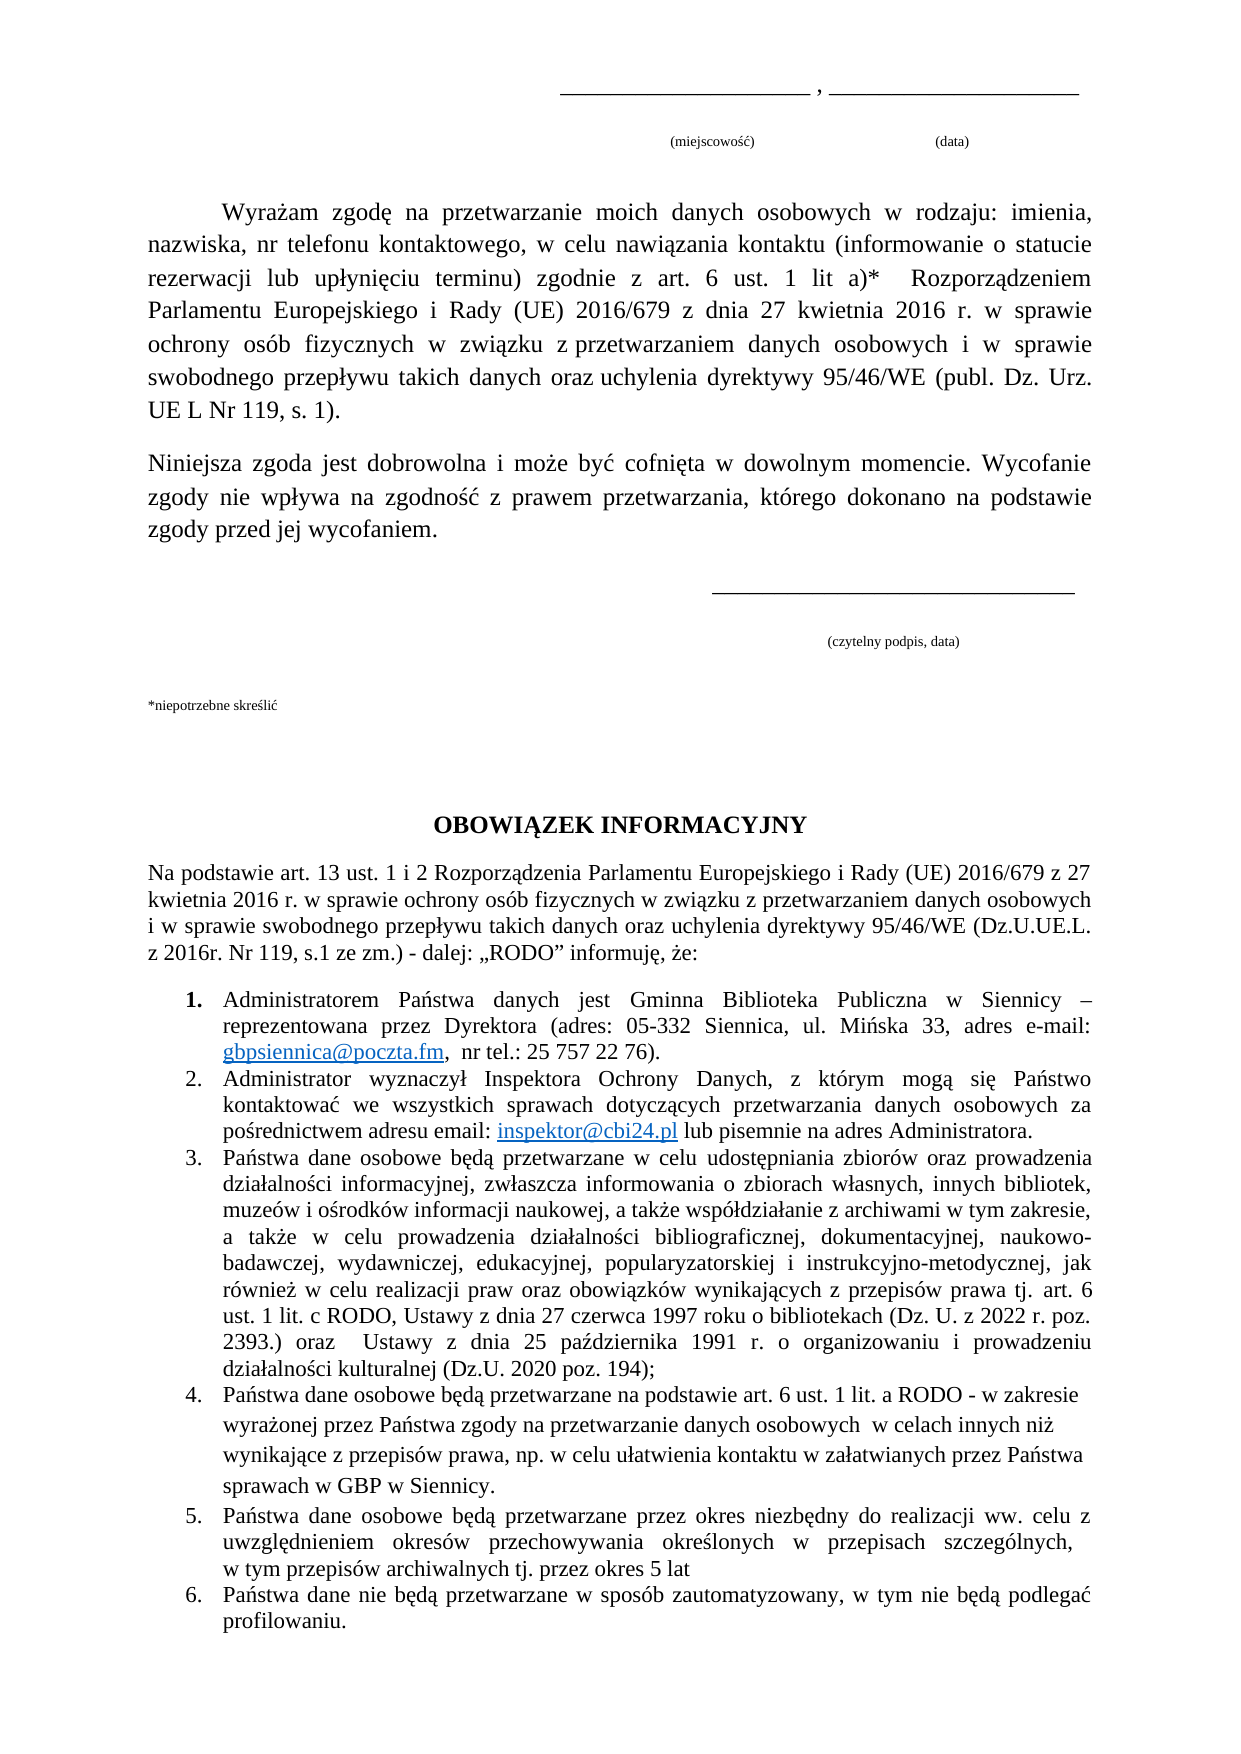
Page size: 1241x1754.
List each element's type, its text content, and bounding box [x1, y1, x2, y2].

text (miejscowość) (data) [546, 133, 1093, 161]
text ____________________ , ____________________ [546, 69, 1093, 97]
text (czytelny podpis, data) [694, 632, 1093, 661]
text Na podstawie art. 13 ust. 1 i 2 Rozporządzenia Parlamentu Europejskiego i Rady (UE) 2016/679 z 27 kwietnia 2016 r. w sprawie ochrony osób fizycznych w związku z przetwarzaniem danych osobowych i w sprawie swobodnego przepływu takich danych oraz uchylenia dyrektywy 95/46/WE (Dz.U.UE.L. z 2016r. Nr 119, s.1 ze zm.) - dalej: „RODO” informuję, że: [148, 859, 1093, 965]
text OBOWIĄZEK INFORMACYJNY [148, 810, 1093, 839]
text Wyrażam zgodę na przetwarzanie moich danych osobowych w rodzaju: imienia, nazwiska, nr telefonu kontaktowego, w celu nawiązania kontaktu (informowanie o statucie rezerwacji lub upłynięciu terminu) zgodnie z art. 6 ust. 1 lit a)* Rozporządzeniem Parlamentu Europejskiego i Rady (UE) 2016/679 z dnia 27 kwietnia 2016 r. w sprawie ochrony osób fizycznych w związku z przetwarzaniem danych osobowych i w sprawie swobodnego przepływu takich danych oraz uchylenia dyrektywy 95/46/WE (publ. Dz. Urz. UE L Nr 119, s. 1). [148, 197, 1093, 423]
list Państwa dane osobowe będą przetwarzane na podstawie art. 6 ust. 1 lit. a RODO - w zakresie wyrażonej przez Państwa zgody na przetwarzanie danych osobowych w celach innych niż wynikające z przepisów prawa, np. w celu ułatwienia kontaktu w załatwianych przez Państwa sprawach w GBP w Siennicy. [185, 1381, 1093, 1498]
text _____________________________ [694, 568, 1093, 597]
list Państwa dane osobowe będą przetwarzane przez okres niezbędny do realizacji ww. celu z uwzględnieniem okresów przechowywania określonych w przepisach szczególnych, w tym przepisów archiwalnych tj. przez okres 5 lat [185, 1502, 1093, 1581]
list Administrator wyznaczył Inspektora Ochrony Danych, z którym mogą się Państwo kontaktować we wszystkich sprawach dotyczących przetwarzania danych osobowych za pośrednictwem adresu email: inspektor@cbi24.pl lub pisemnie na adres Administratora. [185, 1065, 1093, 1144]
text Niniejsza zgoda jest dobrowolna i może być cofnięta w dowolnym momencie. Wycofanie zgody nie wpływa na zgodność z prawem przetwarzania, którego dokonano na podstawie zgody przed jej wycofaniem. [148, 448, 1093, 543]
list Państwa dane osobowe będą przetwarzane w celu udostępniania zbiorów oraz prowadzenia działalności informacyjnej, zwłaszcza informowania o zbiorach własnych, innych bibliotek, muzeów i ośrodków informacji naukowej, a także współdziałanie z archiwami w tym zakresie, a także w celu prowadzenia działalności bibliograficznej, dokumentacyjnej, naukowo-badawczej, wydawniczej, edukacyjnej, popularyzatorskiej i instrukcyjno-metodycznej, jak również w celu realizacji praw oraz obowiązków wynikających z przepisów prawa tj. art. 6 ust. 1 lit. c RODO, Ustawy z dnia 27 czerwca 1997 roku o bibliotekach (Dz. U. z 2022 r. poz. 2393.) oraz Ustawy z dnia 25 października 1991 r. o organizowaniu i prowadzeniu działalności kulturalnej (Dz.U. 2020 poz. 194); [185, 1144, 1093, 1381]
text *niepotrzebne skreślić [148, 696, 1093, 725]
list Administratorem Państwa danych jest Gminna Biblioteka Publiczna w Siennicy – reprezentowana przez Dyrektora (adres: 05-332 Siennica, ul. Mińska 33, adres e-mail: gbpsiennica@poczta.fm, nr tel.: 25 757 22 76). [185, 986, 1093, 1065]
list Państwa dane nie będą przetwarzane w sposób zautomatyzowany, w tym nie będą podlegać profilowaniu. [185, 1581, 1093, 1634]
